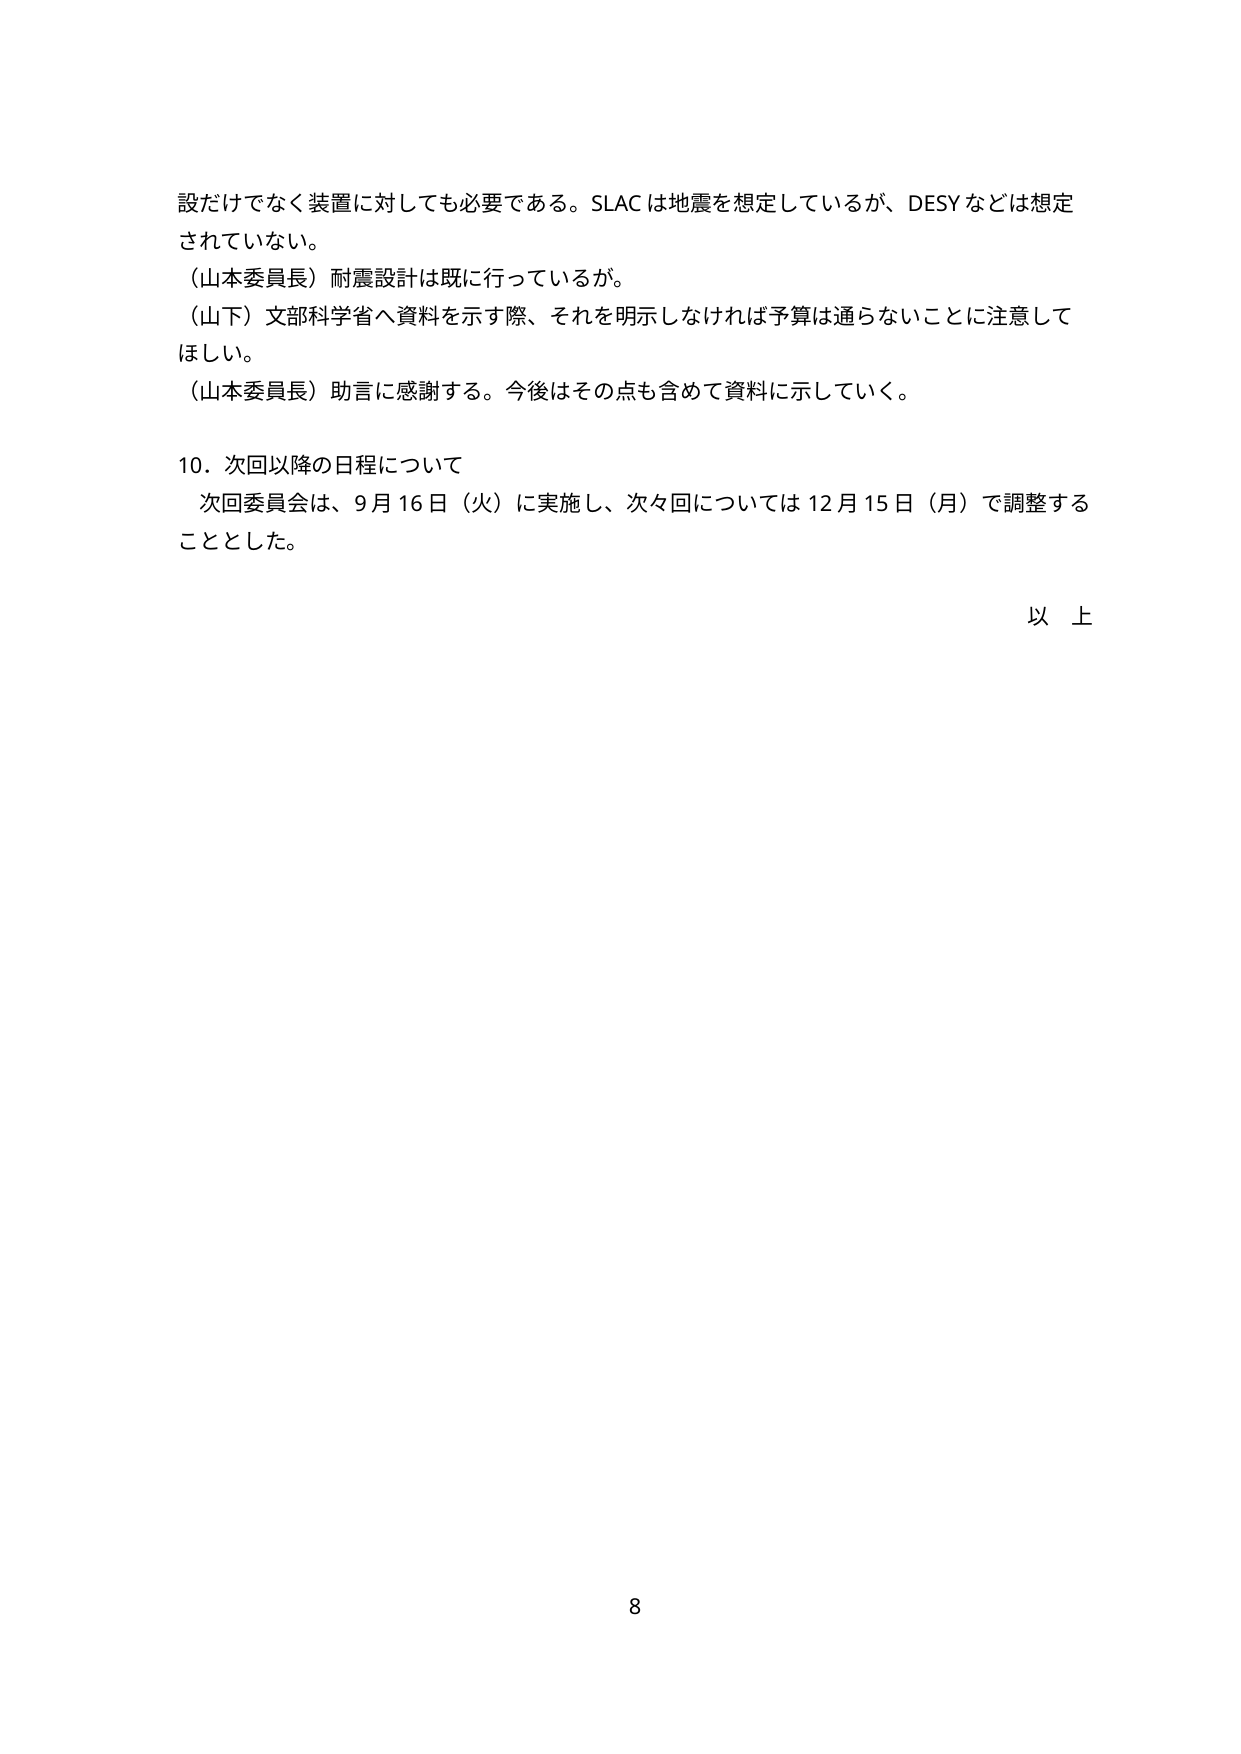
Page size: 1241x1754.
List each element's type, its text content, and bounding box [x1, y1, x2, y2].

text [177, 183, 1092, 258]
text （山下）文部科学省へ資料を示す際、それを明示しなければ予算は通らないことに注意してほしい。 [177, 296, 1092, 371]
text （山本委員長）助言に感謝する。今後はその点も含めて資料に示していく。 [177, 371, 1092, 408]
text （山本委員長）耐震設計は既に行っているが。 [177, 258, 1092, 296]
text 次回委員会は、9月16日（火）に実施し、次々回については12月15日（月）で調整することとした。 [177, 483, 1092, 558]
text 10．次回以降の日程について [177, 446, 1092, 483]
text 以 上 [177, 596, 1092, 633]
